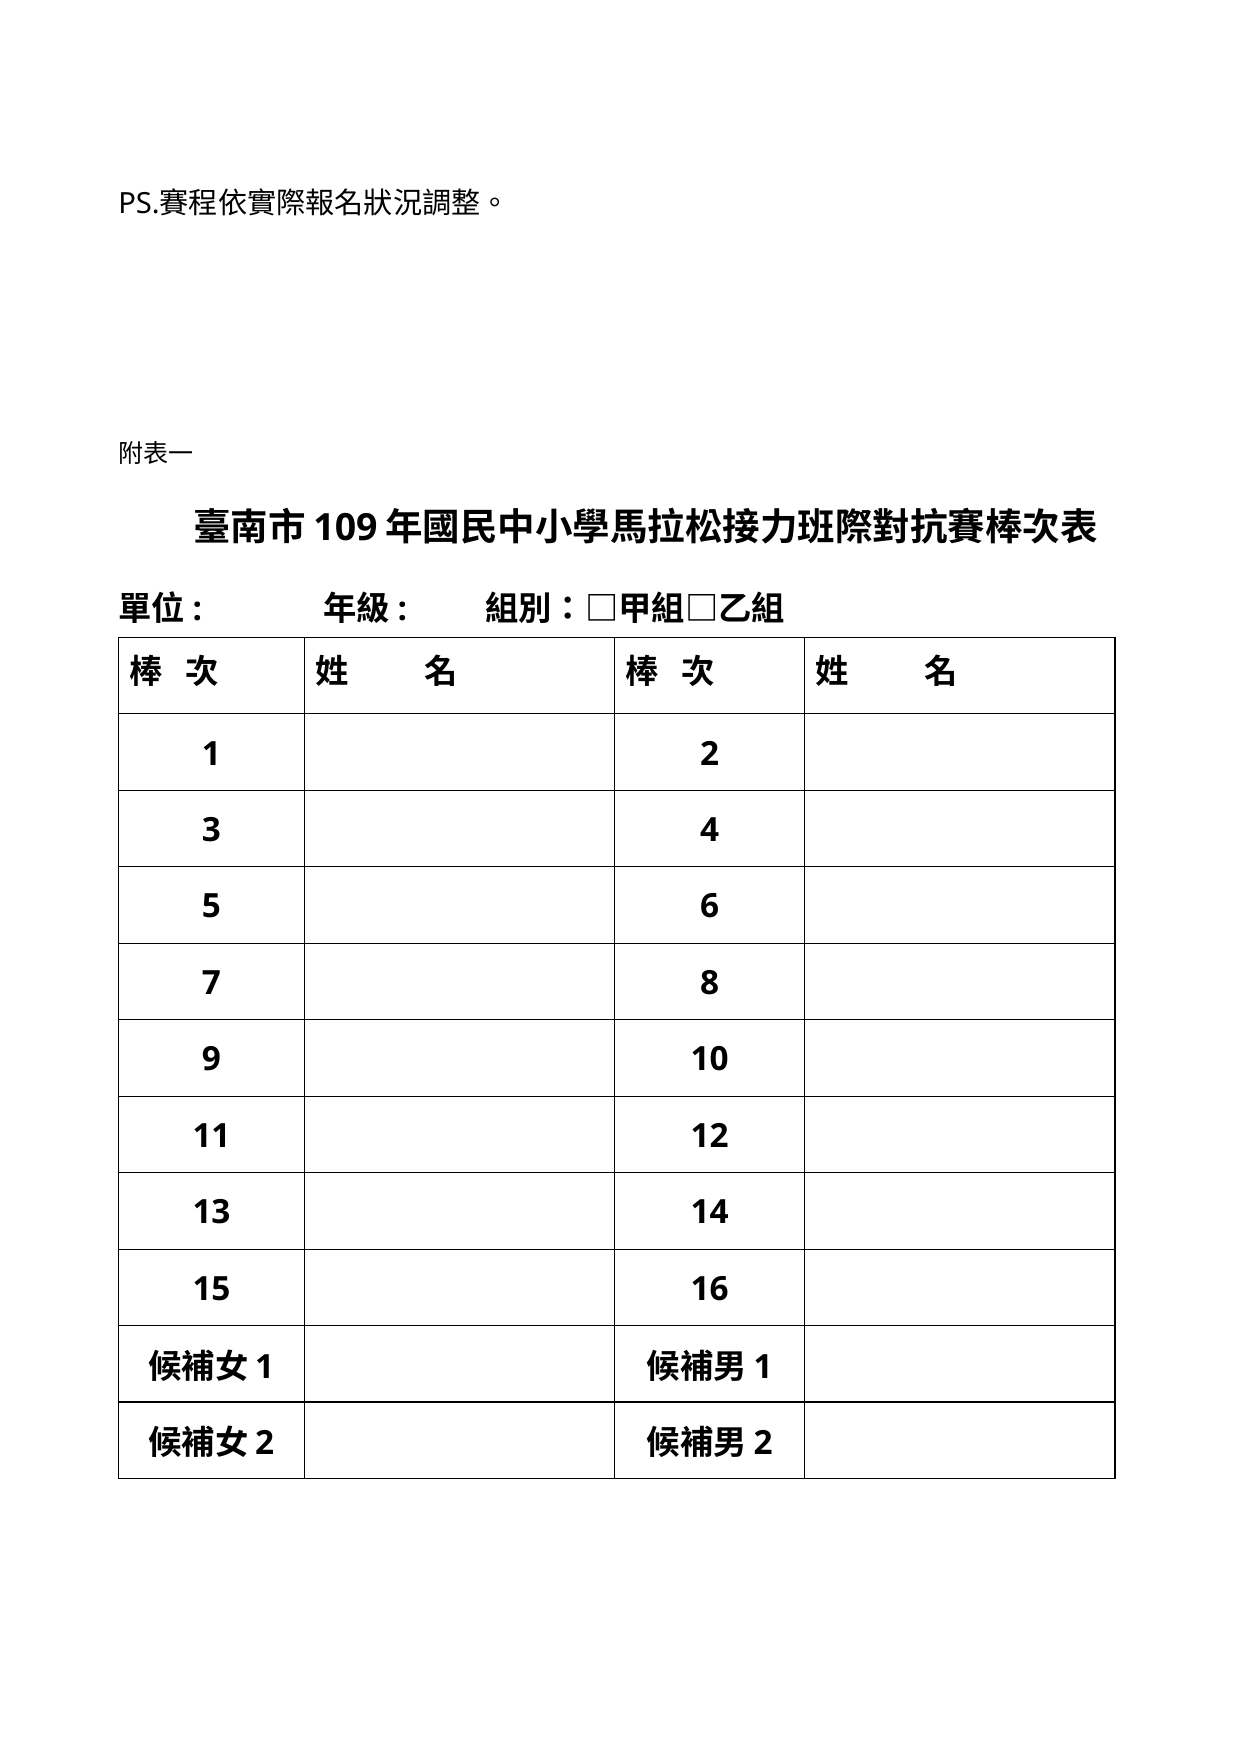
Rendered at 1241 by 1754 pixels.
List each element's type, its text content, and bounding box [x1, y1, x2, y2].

table_cell 候補男2 [615, 1403, 804, 1478]
table_cell [805, 1097, 1114, 1172]
table_cell [305, 1097, 614, 1172]
table_header 棒 次 [119, 638, 304, 713]
text PS.賽程依實際報名狀況調整。 [118, 170, 1122, 233]
table_cell [305, 1020, 614, 1096]
table_cell 6 [615, 867, 804, 943]
table_cell 12 [615, 1097, 804, 1172]
table_cell [305, 714, 614, 790]
table_cell [305, 1173, 614, 1248]
table_cell 16 [615, 1250, 804, 1325]
table_cell [305, 791, 614, 866]
table_cell [805, 791, 1114, 866]
table_cell [305, 1403, 614, 1478]
table_cell 7 [119, 944, 304, 1019]
table_cell 2 [615, 714, 804, 790]
table_cell [805, 1403, 1114, 1478]
table_cell 候補女1 [119, 1326, 304, 1401]
table_header 姓 名 [305, 638, 614, 713]
table_cell 候補男1 [615, 1326, 804, 1401]
table_cell 候補女2 [119, 1403, 304, 1478]
text 臺南市109年國民中小學馬拉松接力班際對抗賽棒次表 [193, 493, 1122, 556]
table_header 姓 名 [805, 638, 1114, 713]
table_header 棒 次 [615, 638, 804, 713]
table_cell [805, 867, 1114, 943]
table_cell 10 [615, 1020, 804, 1096]
table_cell [805, 1020, 1114, 1096]
table_cell 1 [119, 714, 304, 790]
table_cell 11 [119, 1097, 304, 1172]
table_cell 13 [119, 1173, 304, 1248]
text 單位 : 年級 : 組別：□甲組□乙組 [118, 574, 1122, 637]
table_cell 5 [119, 867, 304, 943]
table_cell [305, 944, 614, 1019]
table_cell [805, 1173, 1114, 1248]
table_cell 3 [119, 791, 304, 866]
table_cell [305, 1250, 614, 1325]
table_cell 15 [119, 1250, 304, 1325]
table_cell 14 [615, 1173, 804, 1248]
table_cell [805, 944, 1114, 1019]
text 附表一 [118, 420, 1122, 483]
table_cell [805, 1326, 1114, 1401]
table_cell [305, 867, 614, 943]
table_cell 8 [615, 944, 804, 1019]
table_cell [305, 1326, 614, 1401]
table_cell [805, 714, 1114, 790]
table_cell 9 [119, 1020, 304, 1096]
table_cell 4 [615, 791, 804, 866]
table_cell [805, 1250, 1114, 1325]
